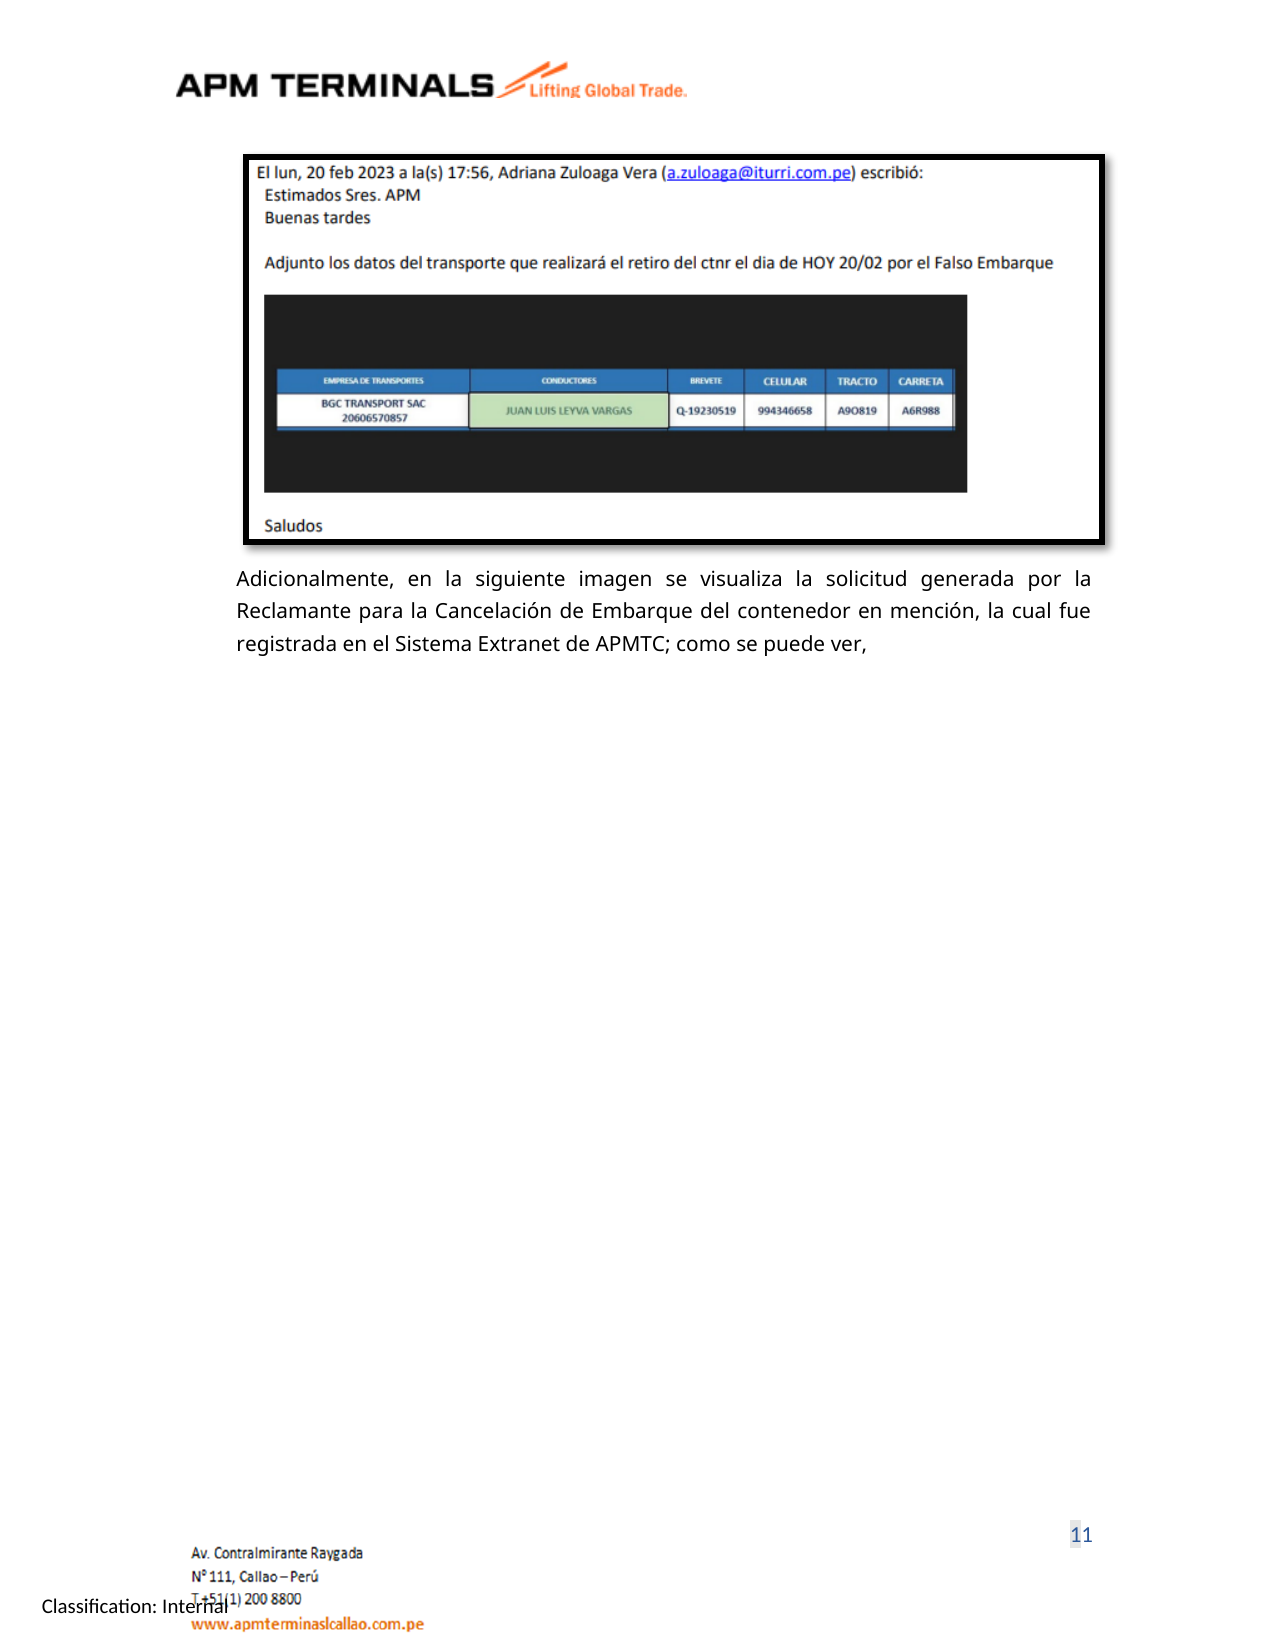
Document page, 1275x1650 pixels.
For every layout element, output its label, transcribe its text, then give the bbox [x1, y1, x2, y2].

picture [177, 1523, 449, 1647]
list Adicionalmente, en la siguiente imagen se visualiza la solicitud generada por la Reclamante para la Cancelación de Embarque del contenedor en mención, la cual fue registrada en el Sistema Extranet de APMTC; como se puede ver, [236, 564, 1093, 657]
picture [249, 160, 1099, 539]
picture [175, 61, 687, 98]
